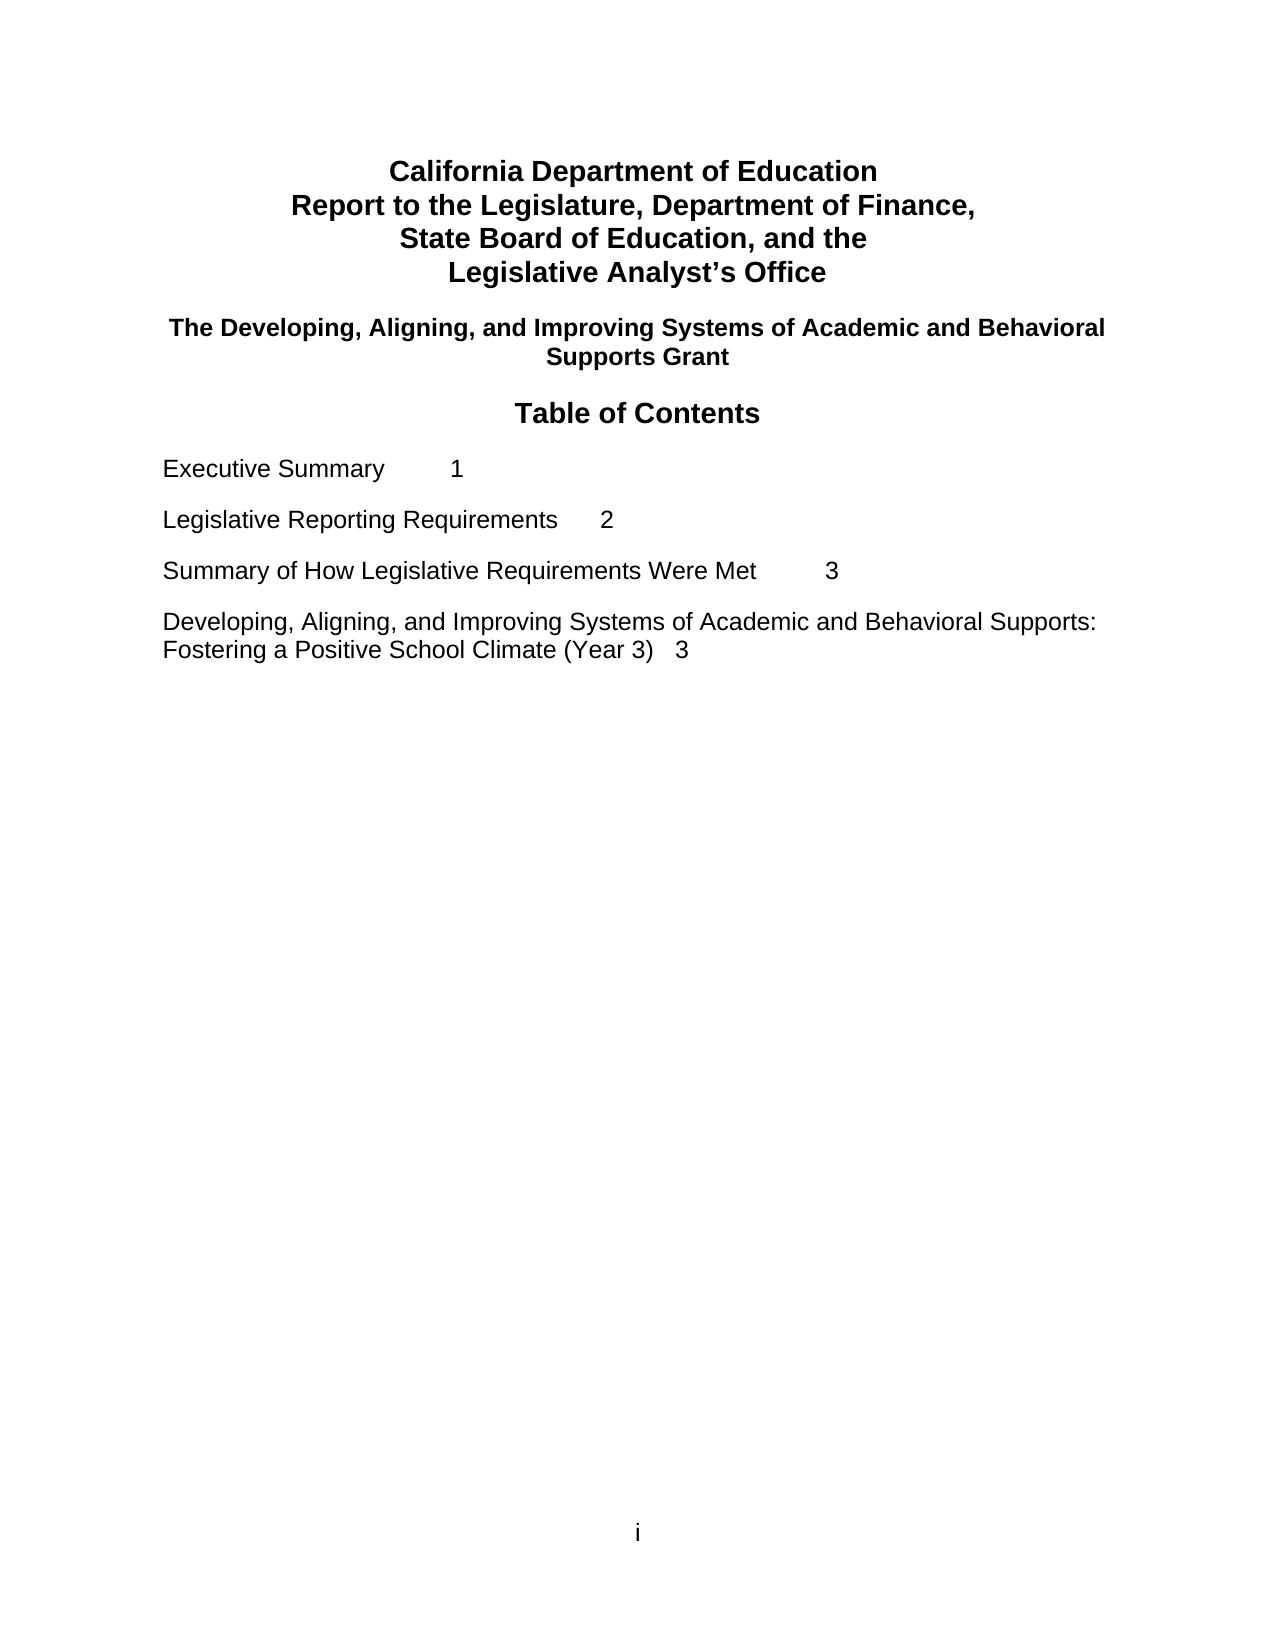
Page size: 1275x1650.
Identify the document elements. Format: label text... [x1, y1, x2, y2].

text The Developing, Aligning, and Improving Systems of Academic and Behavioral Supports Grant [150, 313, 1125, 371]
subtitle California Department of Education Report to the Legislature, Department of Finance, State Board of Education, and the Legislative Analyst’s Office [150, 154, 1125, 288]
